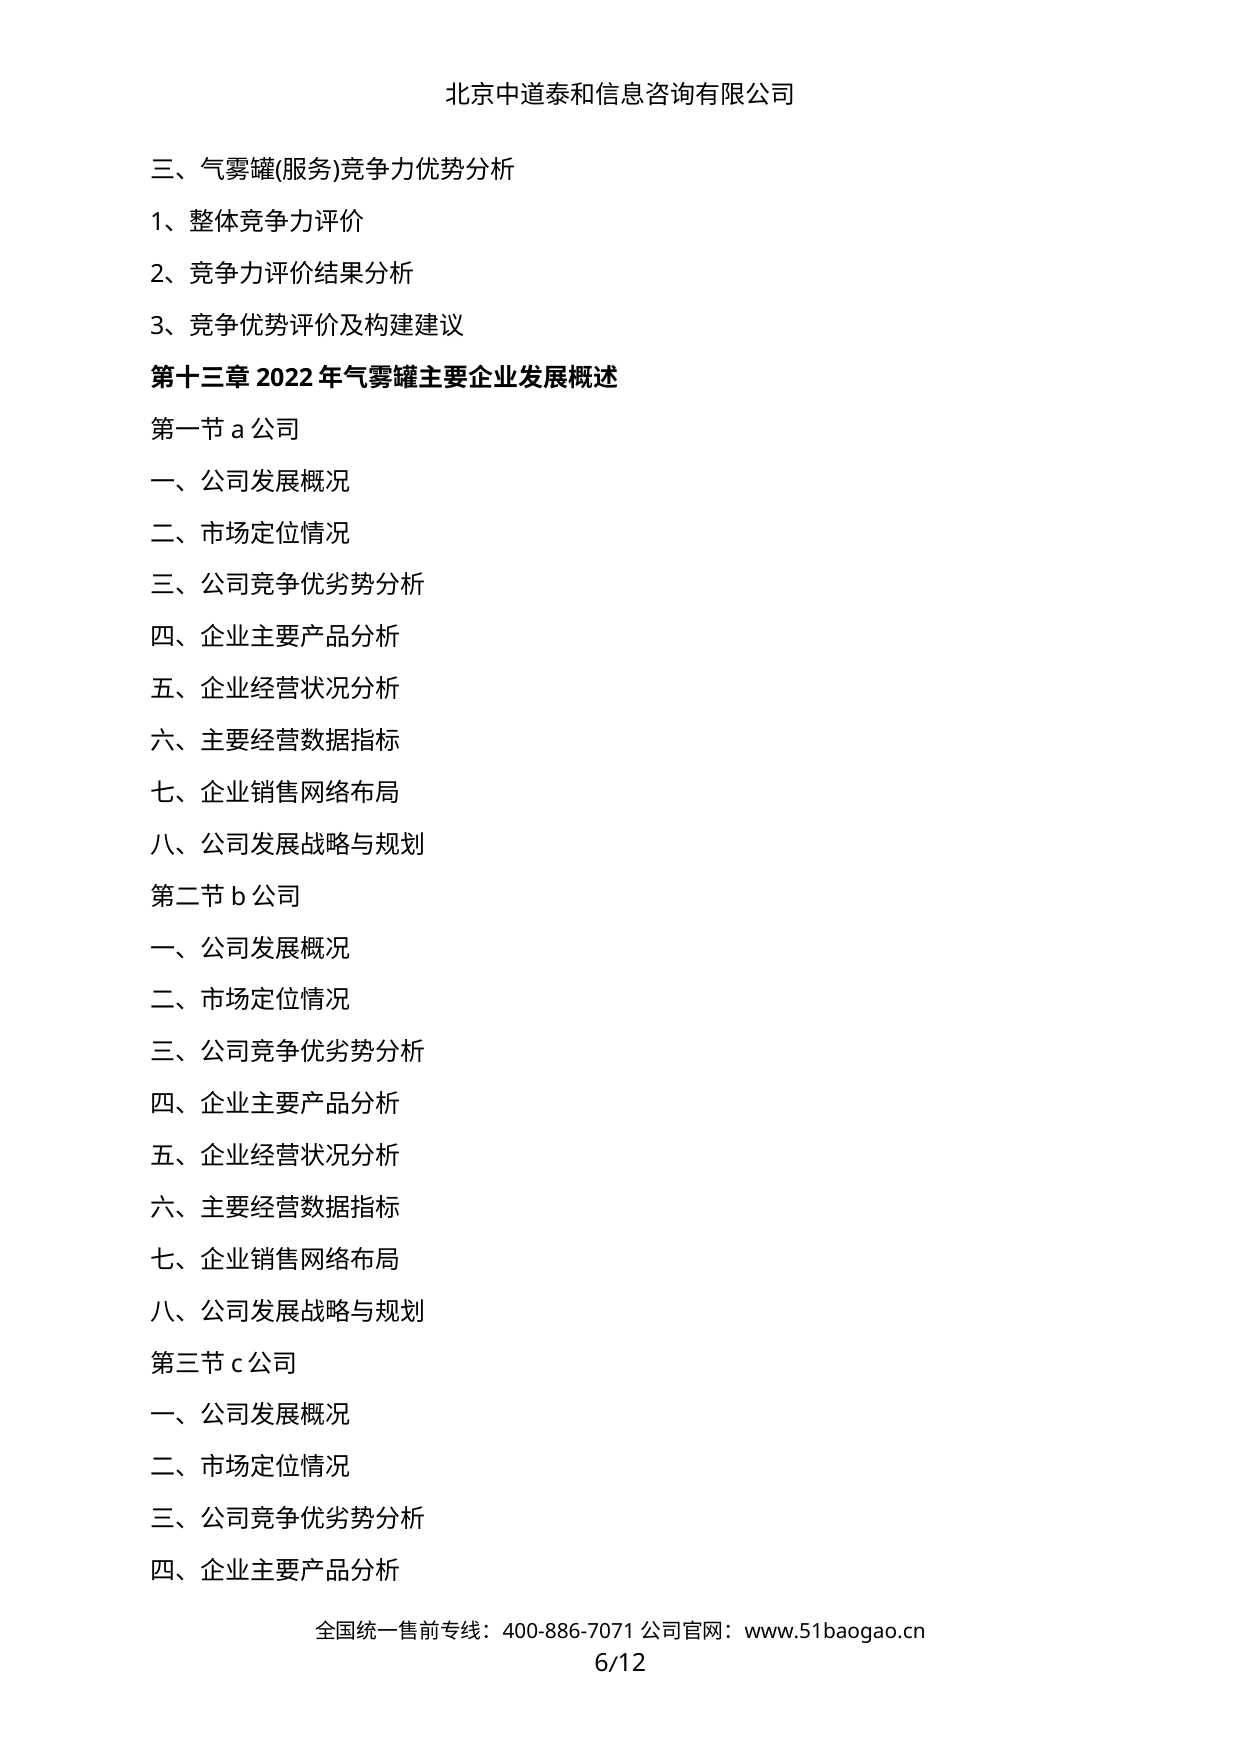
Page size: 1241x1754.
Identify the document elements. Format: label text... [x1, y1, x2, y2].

text 四、企业主要产品分析 [150, 617, 1090, 653]
text 第二节 b公司 [150, 876, 1090, 912]
text 七、企业销售网络布局 [150, 1239, 1090, 1276]
text 第三节 c公司 [150, 1343, 1090, 1379]
text 四、企业主要产品分析 [150, 1551, 1090, 1587]
text 2、竞争力评价结果分析 [150, 254, 1090, 290]
text 一、公司发展概况 [150, 461, 1090, 497]
text 六、主要经营数据指标 [150, 1187, 1090, 1224]
text 第一节 a公司 [150, 409, 1090, 446]
text 六、主要经营数据指标 [150, 721, 1090, 757]
text 八、公司发展战略与规划 [150, 1291, 1090, 1327]
text 一、公司发展概况 [150, 1395, 1090, 1431]
text 一、公司发展概况 [150, 928, 1090, 964]
text 三、气雾罐(服务)竞争力优势分析 [150, 150, 1090, 186]
text 三、公司竞争优劣势分析 [150, 1032, 1090, 1068]
text 二、市场定位情况 [150, 980, 1090, 1016]
text 七、企业销售网络布局 [150, 772, 1090, 809]
text 三、公司竞争优劣势分析 [150, 565, 1090, 601]
text 1、整体竞争力评价 [150, 202, 1090, 238]
text 五、企业经营状况分析 [150, 669, 1090, 705]
text 3、竞争优势评价及构建建议 [150, 306, 1090, 342]
text 第十三章 2022年气雾罐主要企业发展概述 [150, 357, 1090, 394]
text 八、公司发展战略与规划 [150, 824, 1090, 861]
text 五、企业经营状况分析 [150, 1136, 1090, 1172]
text 四、企业主要产品分析 [150, 1084, 1090, 1120]
text 三、公司竞争优劣势分析 [150, 1499, 1090, 1535]
text 二、市场定位情况 [150, 513, 1090, 549]
text 二、市场定位情况 [150, 1447, 1090, 1483]
